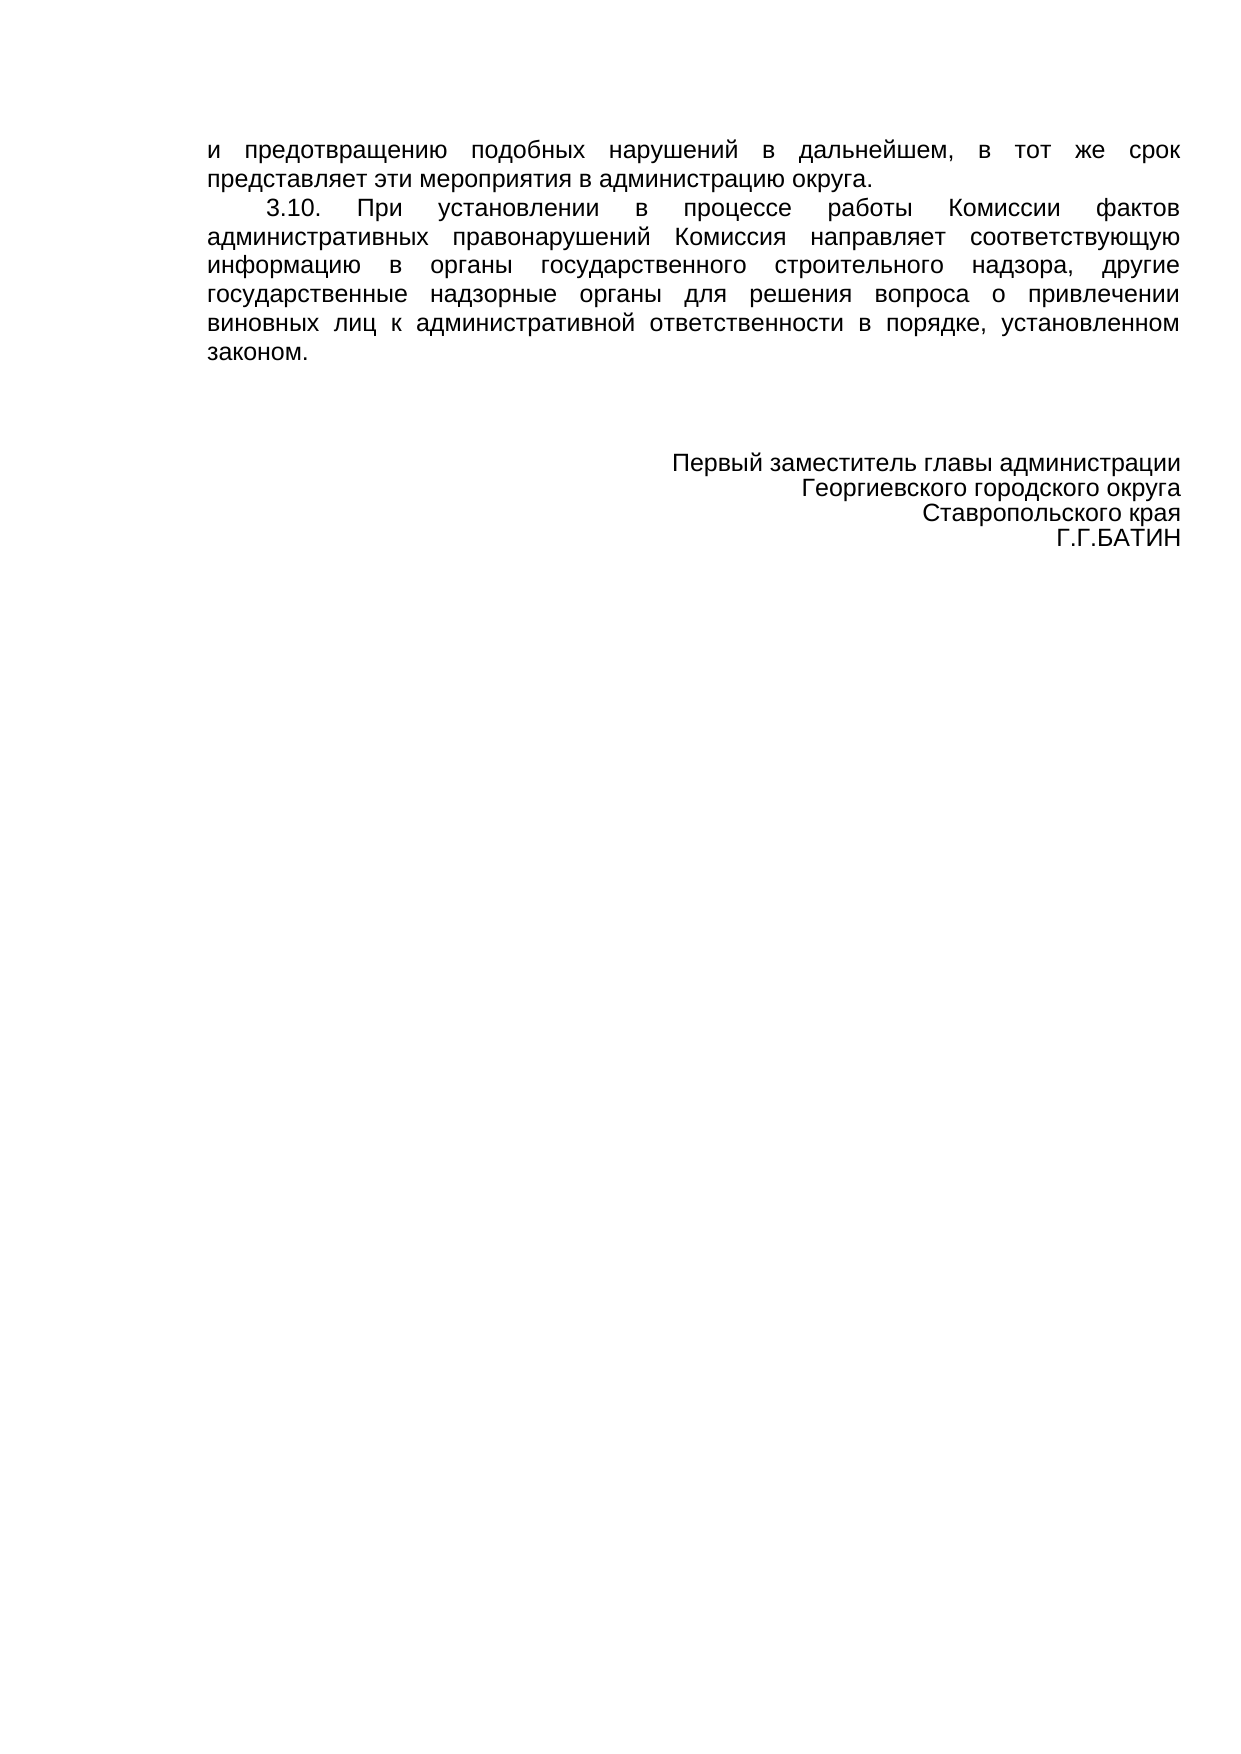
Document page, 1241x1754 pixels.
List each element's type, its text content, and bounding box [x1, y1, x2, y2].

text 3.10. При установлении в процессе работы Комиссии фактов административных правонарушений Комиссия направляет соответствующую информацию в органы государственного строительного надзора, другие государственные надзорные органы для решения вопроса о привлечении виновных лиц к административной ответственности в порядке, установленном законом. [207, 193, 1181, 365]
text Ставропольского края [207, 502, 1181, 527]
text Первый заместитель главы администрации [207, 452, 1181, 477]
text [207, 135, 1181, 193]
text Г.Г.БАТИН [207, 527, 1181, 552]
text Георгиевского городского округа [207, 477, 1181, 502]
